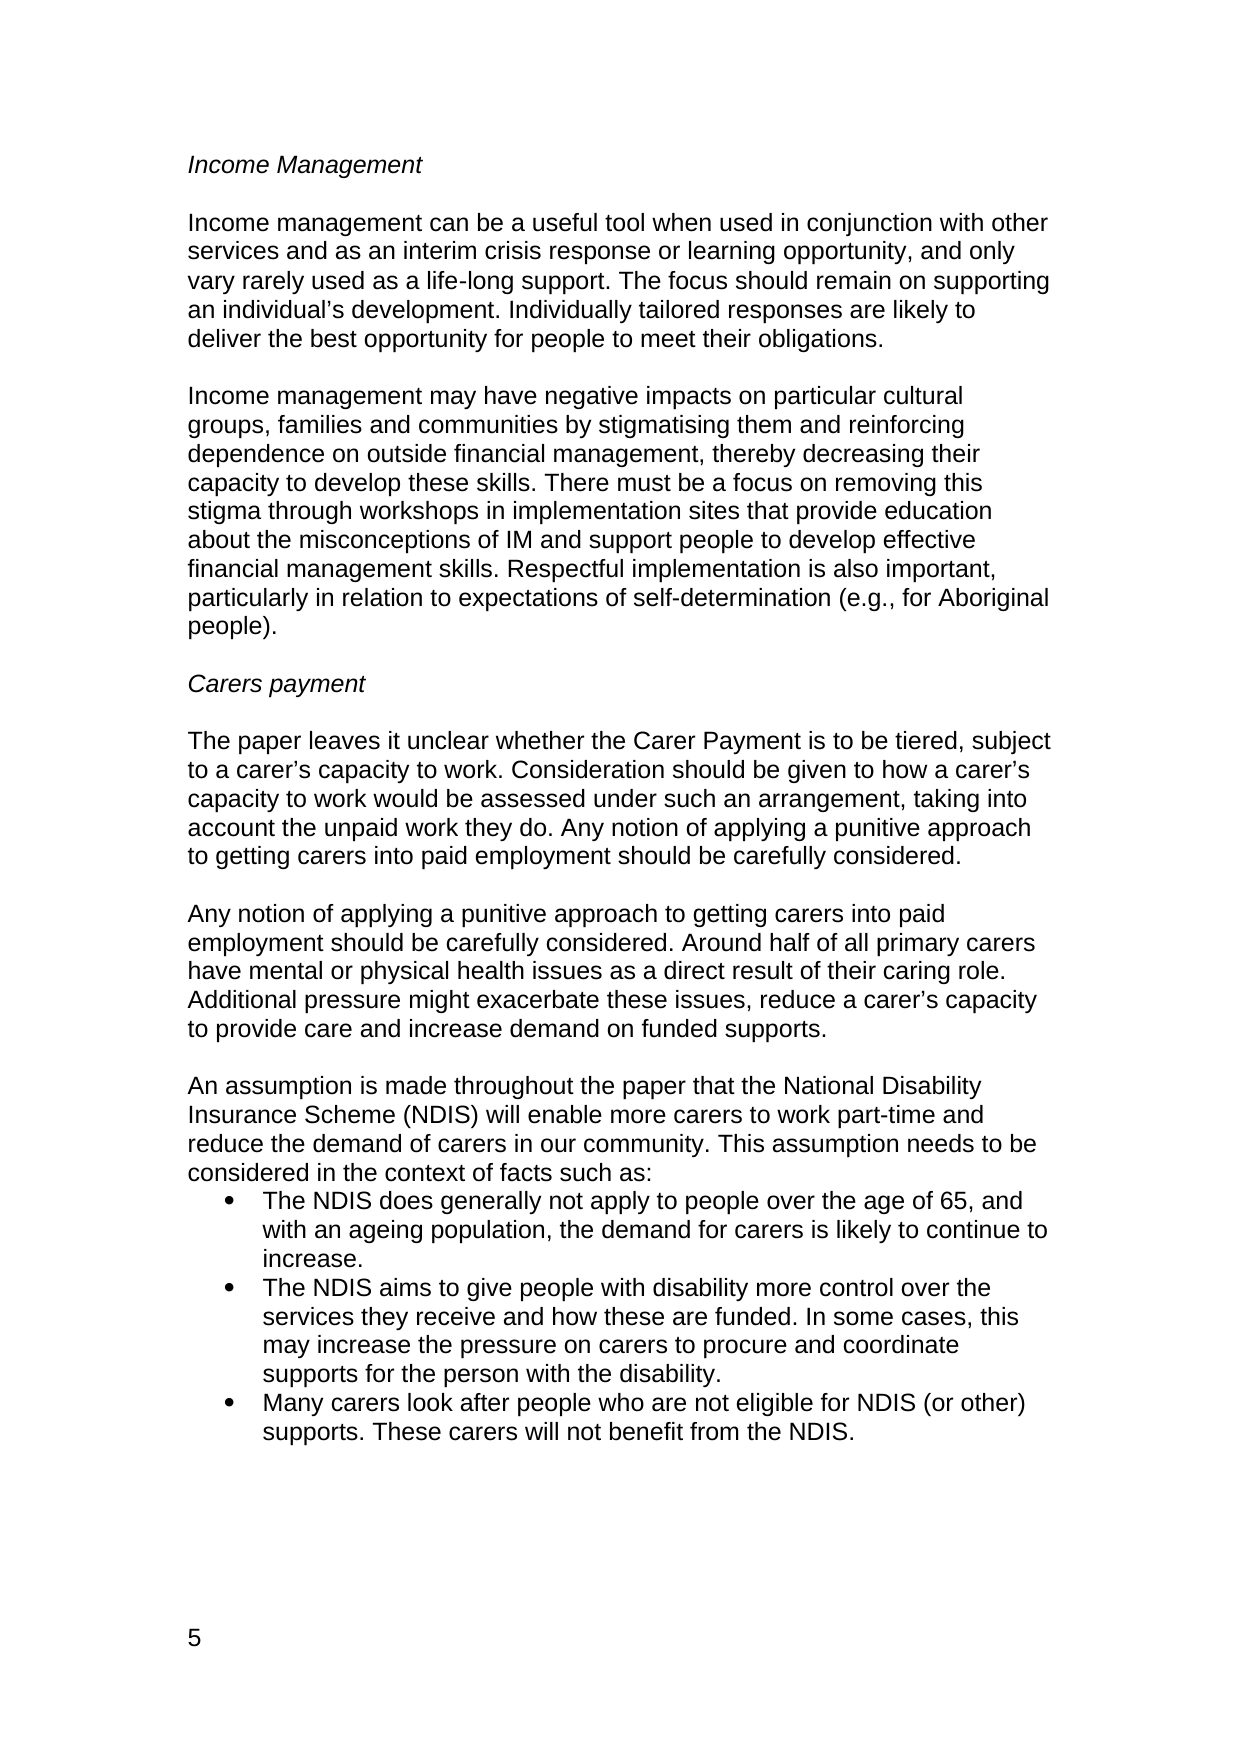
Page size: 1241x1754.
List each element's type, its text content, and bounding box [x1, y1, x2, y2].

text Income management may have negative impacts on particular cultural groups, families and communities by stigmatising them and reinforcing dependence on outside financial management, thereby decreasing their capacity to develop these skills. There must be a focus on removing this stigma through workshops in implementation sites that provide education about the misconceptions of IM and support people to develop effective financial management skills. Respectful implementation is also important, particularly in relation to expectations of self-determination (e.g., for Aboriginal people). [187, 381, 1053, 640]
text The paper leaves it unclear whether the Carer Payment is to be tiered, subject to a carer’s capacity to work. Consideration should be given to how a carer’s capacity to work would be assessed under such an arrangement, taking into account the unpaid work they do. Any notion of applying a punitive approach to getting carers into paid employment should be carefully considered. [187, 726, 1053, 870]
text Income management can be a useful tool when used in conjunction with other services and as an interim crisis response or learning opportunity, and only vary rarely used as a life‐long support. The focus should remain on supporting an individual’s development. Individually tailored responses are likely to deliver the best opportunity for people to meet their obligations. [187, 207, 1053, 353]
text Carers payment [187, 669, 1053, 698]
text Income Management [187, 150, 1053, 179]
text An assumption is made throughout the paper that the National Disability Insurance Scheme (NDIS) will enable more carers to work part-time and reduce the demand of carers in our community. This assumption needs to be considered in the context of facts such as: [187, 1071, 1053, 1186]
text Any notion of applying a punitive approach to getting carers into paid employment should be carefully considered. Around half of all primary carers have mental or physical health issues as a direct result of their caring role. Additional pressure might exacerbate these issues, reduce a carer’s capacity to provide care and increase demand on funded supports. [187, 899, 1053, 1043]
list Many carers look after people who are not eligible for NDIS (or other) supports. These carers will not benefit from the NDIS. [225, 1388, 1053, 1445]
list The NDIS aims to give people with disability more control over the services they receive and how these are funded. In some cases, this may increase the pressure on carers to procure and coordinate supports for the person with the disability. [225, 1273, 1053, 1388]
list The NDIS does generally not apply to people over the age of 65, and with an ageing population, the demand for carers is likely to continue to increase. [225, 1186, 1053, 1273]
